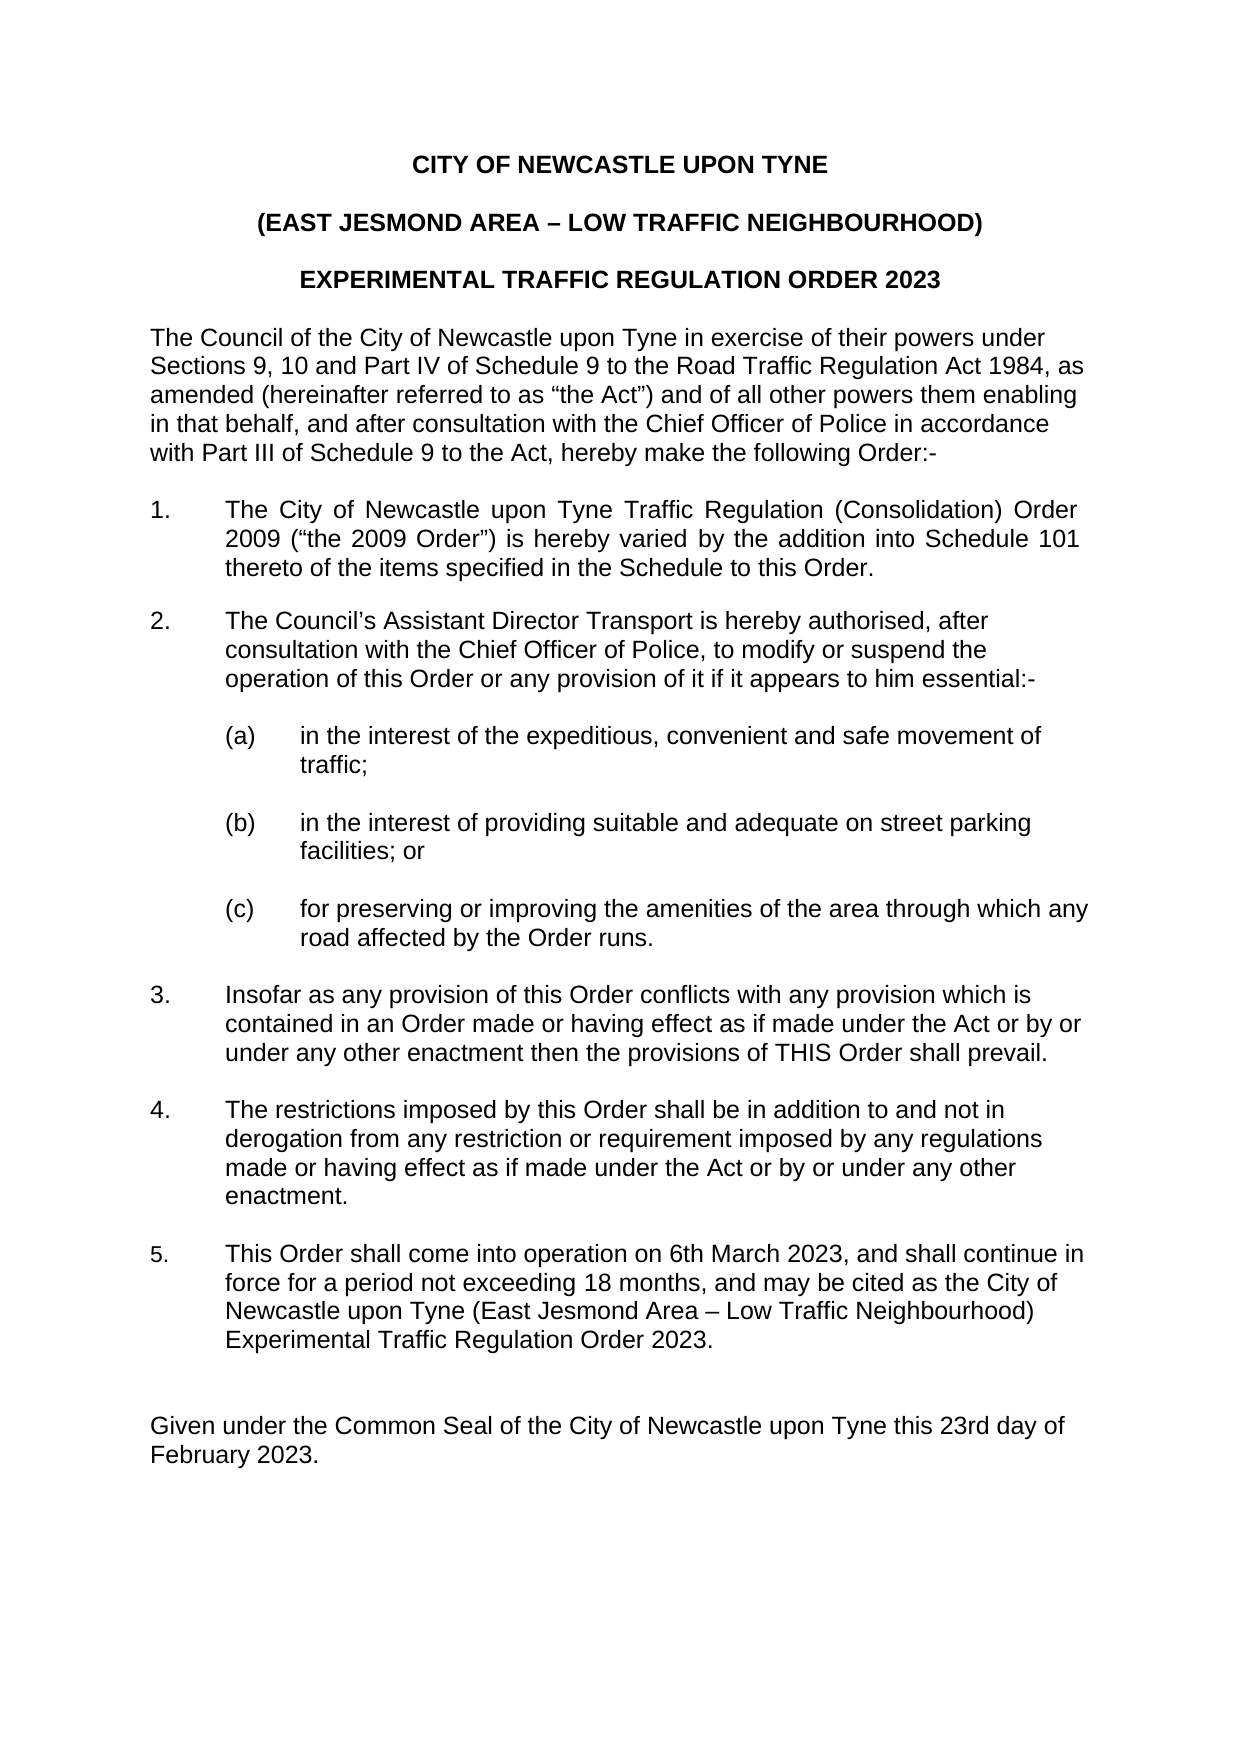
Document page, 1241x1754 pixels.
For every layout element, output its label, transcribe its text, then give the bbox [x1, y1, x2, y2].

title (EAST JESMOND AREA – LOW TRAFFIC NEIGHBOURHOOD) [150, 207, 1090, 236]
list for preserving or improving the amenities of the area through which any road affected by the Order runs. [225, 894, 1090, 951]
text The Council of the City of Newcastle upon Tyne in exercise of their powers under Sections 9, 10 and Part IV of Schedule 9 to the Road Traffic Regulation Act 1984, as amended (hereinafter referred to as “the Act”) and of all other powers them enabling in that behalf, and after consultation with the Chief Officer of Police in accordance with Part III of Schedule 9 to the Act, hereby make the following Order:- [150, 322, 1090, 466]
text EXPERIMENTAL TRAFFIC REGULATION ORDER 2023 [150, 265, 1090, 294]
list in the interest of providing suitable and adequate on street parking facilities; or [225, 807, 1090, 865]
list in the interest of the expeditious, convenient and safe movement of traffic; [225, 721, 1090, 779]
title CITY OF NEWCASTLE UPON TYNE [150, 150, 1090, 179]
text 3. Insofar as any provision of this Order conflicts with any provision which is contained in an Order made or having effect as if made under the Act or by or under any other enactment then the provisions of THIS Order shall prevail. [150, 980, 1090, 1066]
text 2. The Council’s Assistant Director Transport is hereby authorised, after consultation with the Chief Officer of Police, to modify or suspend the operation of this Order or any provision of it if it appears to him essential:- [150, 606, 1090, 692]
text Given under the Common Seal of the City of Newcastle upon Tyne this 23rd day of February 2023. [150, 1411, 1090, 1469]
text 4. The restrictions imposed by this Order shall be in addition to and not in derogation from any restriction or requirement imposed by any regulations made or having effect as if made under the Act or by or under any other enactment. [150, 1095, 1090, 1210]
text 5. This Order shall come into operation on 6th March 2023, and shall continue in force for a period not exceeding 18 months, and may be cited as the City of Newcastle upon Tyne (East Jesmond Area – Low Traffic Neighbourhood) Experimental Traffic Regulation Order 2023. [150, 1239, 1090, 1354]
text 1. The City of Newcastle upon Tyne Traffic Regulation (Consolidation) Order 2009 (“the 2009 Order”) is hereby varied by the addition into Schedule 101 thereto of the items specified in the Schedule to this Order. [150, 495, 1090, 581]
